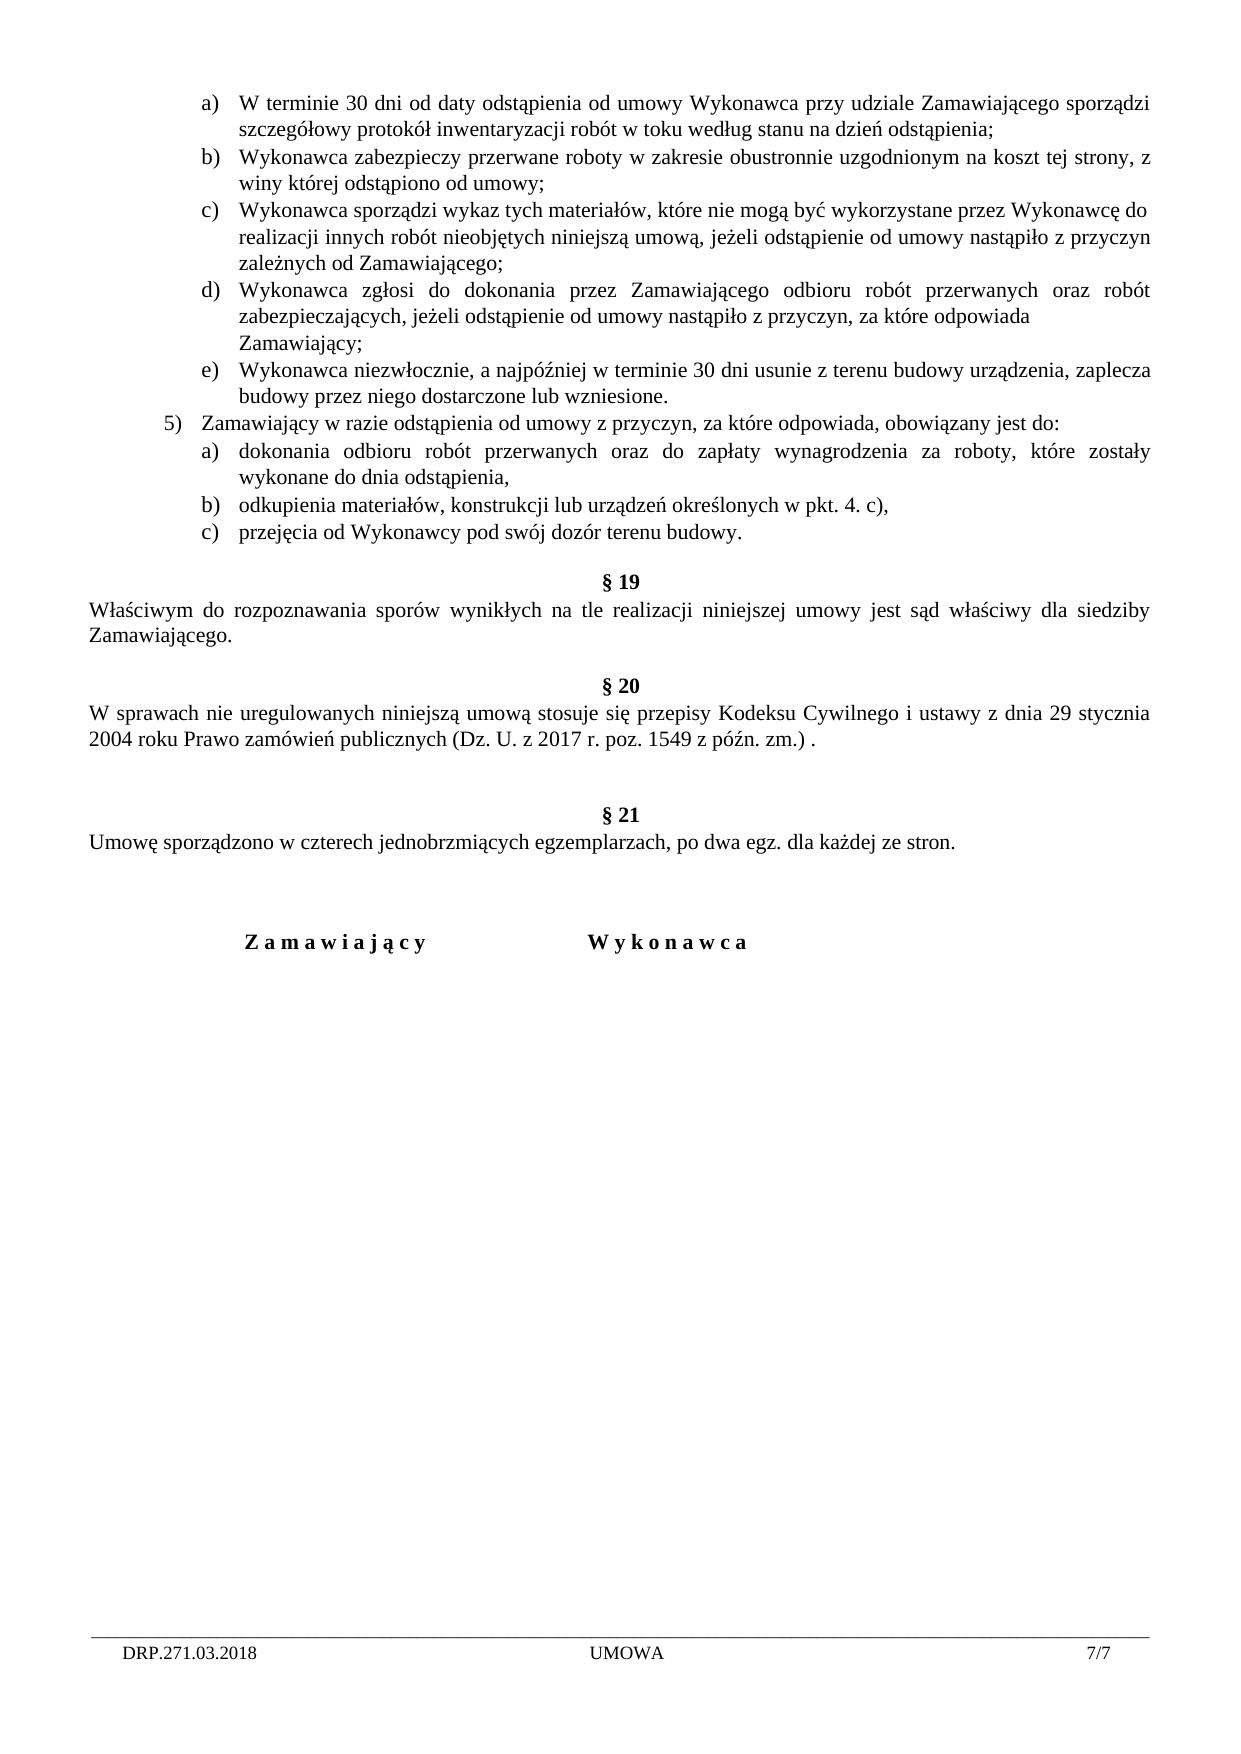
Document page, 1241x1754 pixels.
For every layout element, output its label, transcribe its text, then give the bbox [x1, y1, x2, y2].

text Zamawiający; [239, 330, 1152, 355]
text W sprawach nie uregulowanych niniejszą umową stosuje się przepisy Kodeksu Cywilnego i ustawy z dnia 29 stycznia 2004 roku Prawo zamówień publicznych (Dz. U. z 2017 r. poz. 1549 z późn. zm.) . [89, 700, 1152, 751]
list odkupienia materiałów, konstrukcji lub urządzeń określonych w pkt. 4. c), [201, 491, 1152, 517]
text Właściwym do rozpoznawania sporów wynikłych na tle realizacji niniejszej umowy jest sąd właściwy dla siedziby Zamawiającego. [89, 597, 1152, 648]
subtitle Z a m a w i a j ą c y W y k o n a w c a [89, 929, 746, 954]
subtitle § 20 [89, 673, 1152, 698]
subtitle § 19 [89, 569, 1152, 594]
text realizacji innych robót nieobjętych niniejszą umową, jeżeli odstąpienie od umowy nastąpiło z przyczyn zależnych od Zamawiającego; [239, 224, 1152, 275]
list W terminie 30 dni od daty odstąpienia od umowy Wykonawca przy udziale Zamawiającego sporządzi szczegółowy protokół inwentaryzacji robót w toku według stanu na dzień odstąpienia; [201, 89, 1152, 142]
list Wykonawca niezwłocznie, a najpóźniej w terminie 30 dni usunie z terenu budowy urządzenia, zaplecza budowy przez niego dostarczone lub wzniesione. [201, 356, 1152, 409]
list dokonania odbioru robót przerwanych oraz do zapłaty wynagrodzenia za roboty, które zostały wykonane do dnia odstąpienia, [201, 437, 1152, 489]
list przejęcia od Wykonawcy pod swój dozór terenu budowy. [201, 518, 1152, 544]
list Wykonawca zabezpieczy przerwane roboty w zakresie obustronnie uzgodnionym na koszt tej strony, z winy której odstąpiono od umowy; [201, 143, 1152, 195]
list Wykonawca zgłosi do dokonania przez Zamawiającego odbioru robót przerwanych oraz robót zabezpieczających, jeżeli odstąpienie od umowy nastąpiło z przyczyn, za które odpowiada [201, 276, 1152, 329]
text Umowę sporządzono w czterech jednobrzmiących egzemplarzach, po dwa egz. dla każdej ze stron. [89, 829, 1152, 854]
list Zamawiający w razie odstąpienia od umowy z przyczyn, za które odpowiada, obowiązany jest do: [164, 410, 1152, 435]
list Wykonawca sporządzi wykaz tych materiałów, które nie mogą być wykorzystane przez Wykonawcę do [201, 196, 1152, 223]
text § 21 [89, 802, 1152, 827]
